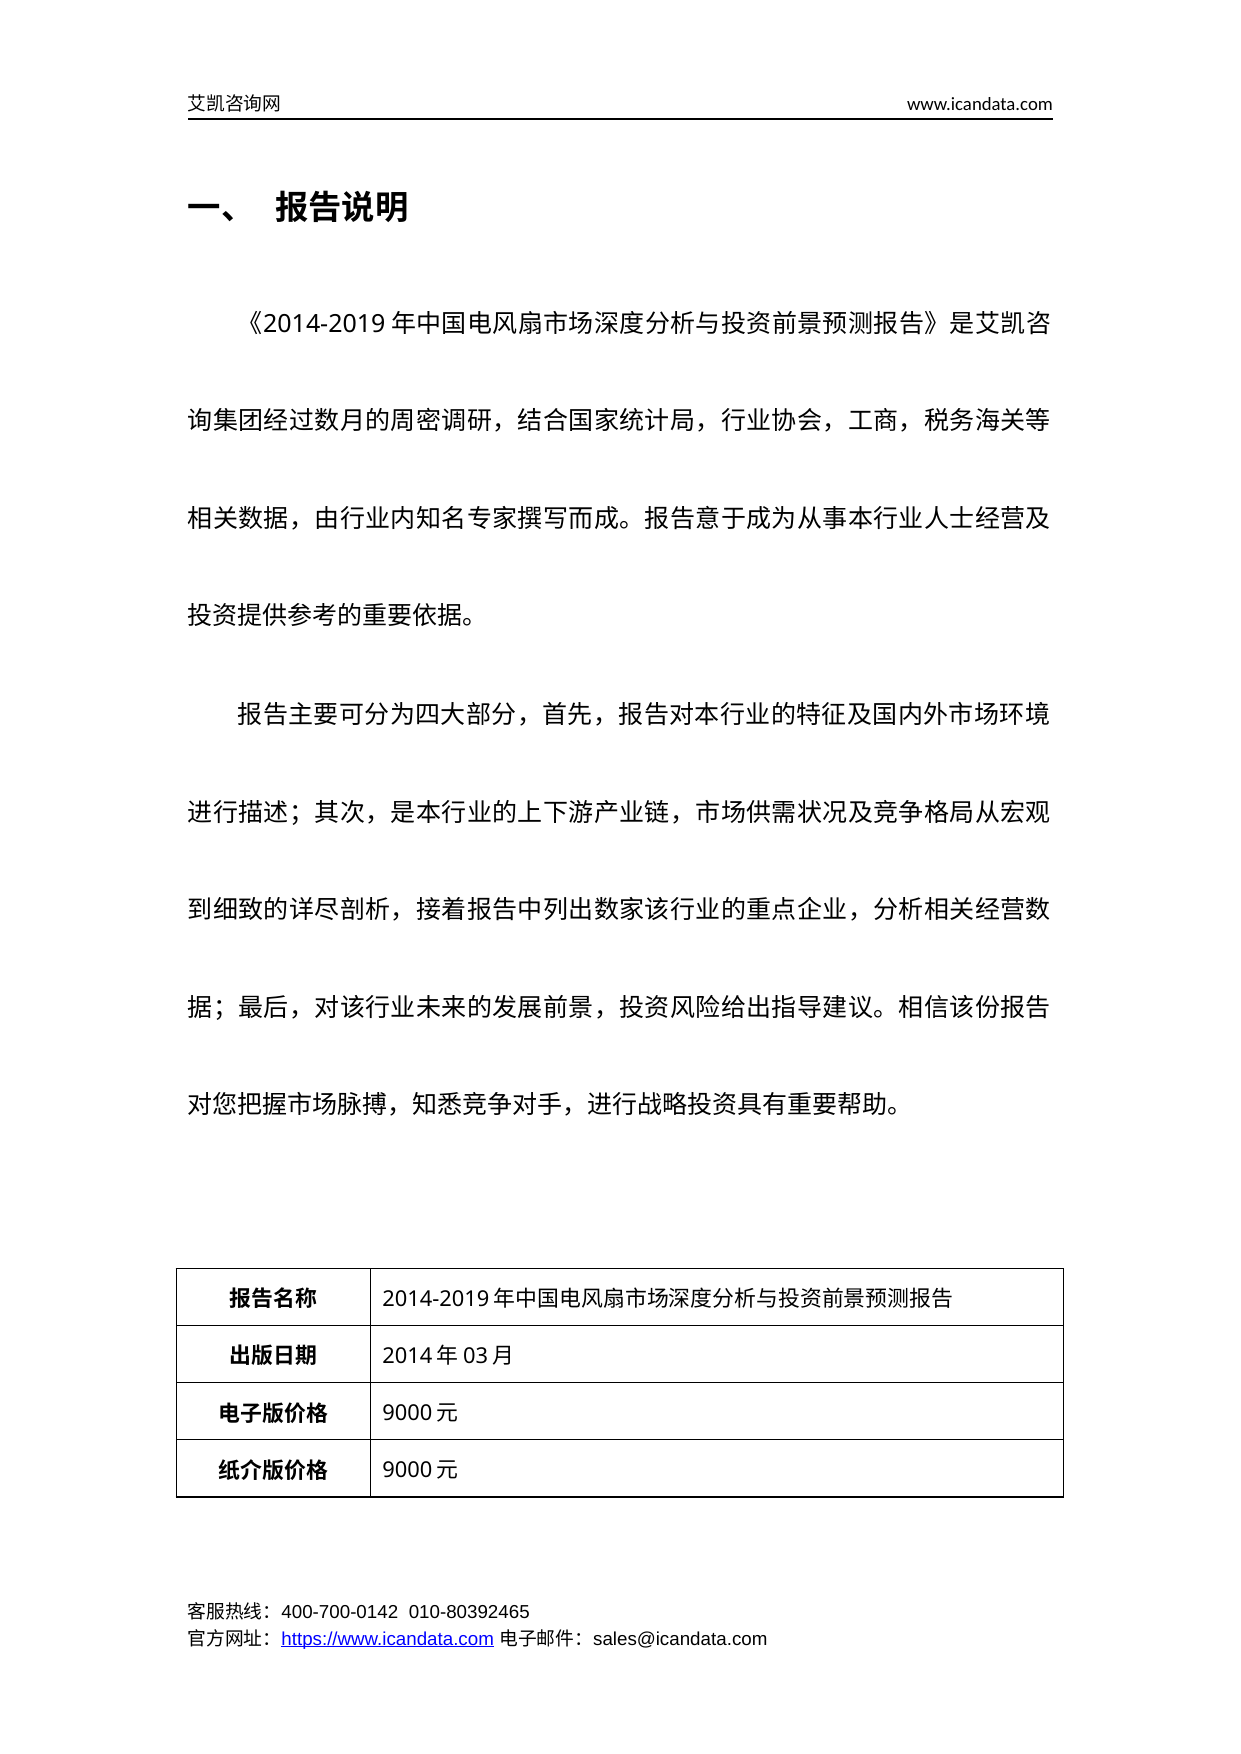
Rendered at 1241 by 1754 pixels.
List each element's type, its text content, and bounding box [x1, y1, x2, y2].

table_cell 9000元 [371, 1383, 1063, 1439]
text 报告主要可分为四大部分，首先，报告对本行业的特征及国内外市场环境进行描述；其次，是本行业的上下游产业链，市场供需状况及竞争格局从宏观到细致的详尽剖析，接着报告中列出数家该行业的重点企业，分析相关经营数据；最后，对该行业未来的发展前景，投资风险给出指导建议。相信该份报告对您把握市场脉搏，知悉竞争对手，进行战略投资具有重要帮助。 [187, 681, 1053, 1136]
table_header 2014-2019年中国电风扇市场深度分析与投资前景预测报告 [371, 1269, 1063, 1325]
table_cell 电子版价格 [177, 1383, 370, 1439]
text 《2014-2019年中国电风扇市场深度分析与投资前景预测报告》是艾凯咨询集团经过数月的周密调研，结合国家统计局，行业协会，工商，税务海关等相关数据，由行业内知名专家撰写而成。报告意于成为从事本行业人士经营及投资提供参考的重要依据。 [187, 289, 1053, 646]
table_header 报告名称 [177, 1269, 370, 1325]
subtitle 报告说明 [187, 172, 1053, 237]
table_cell 2014年03月 [371, 1326, 1063, 1382]
table_cell 出版日期 [177, 1326, 370, 1382]
table_cell 纸介版价格 [177, 1440, 370, 1496]
table_cell 9000元 [371, 1440, 1063, 1496]
